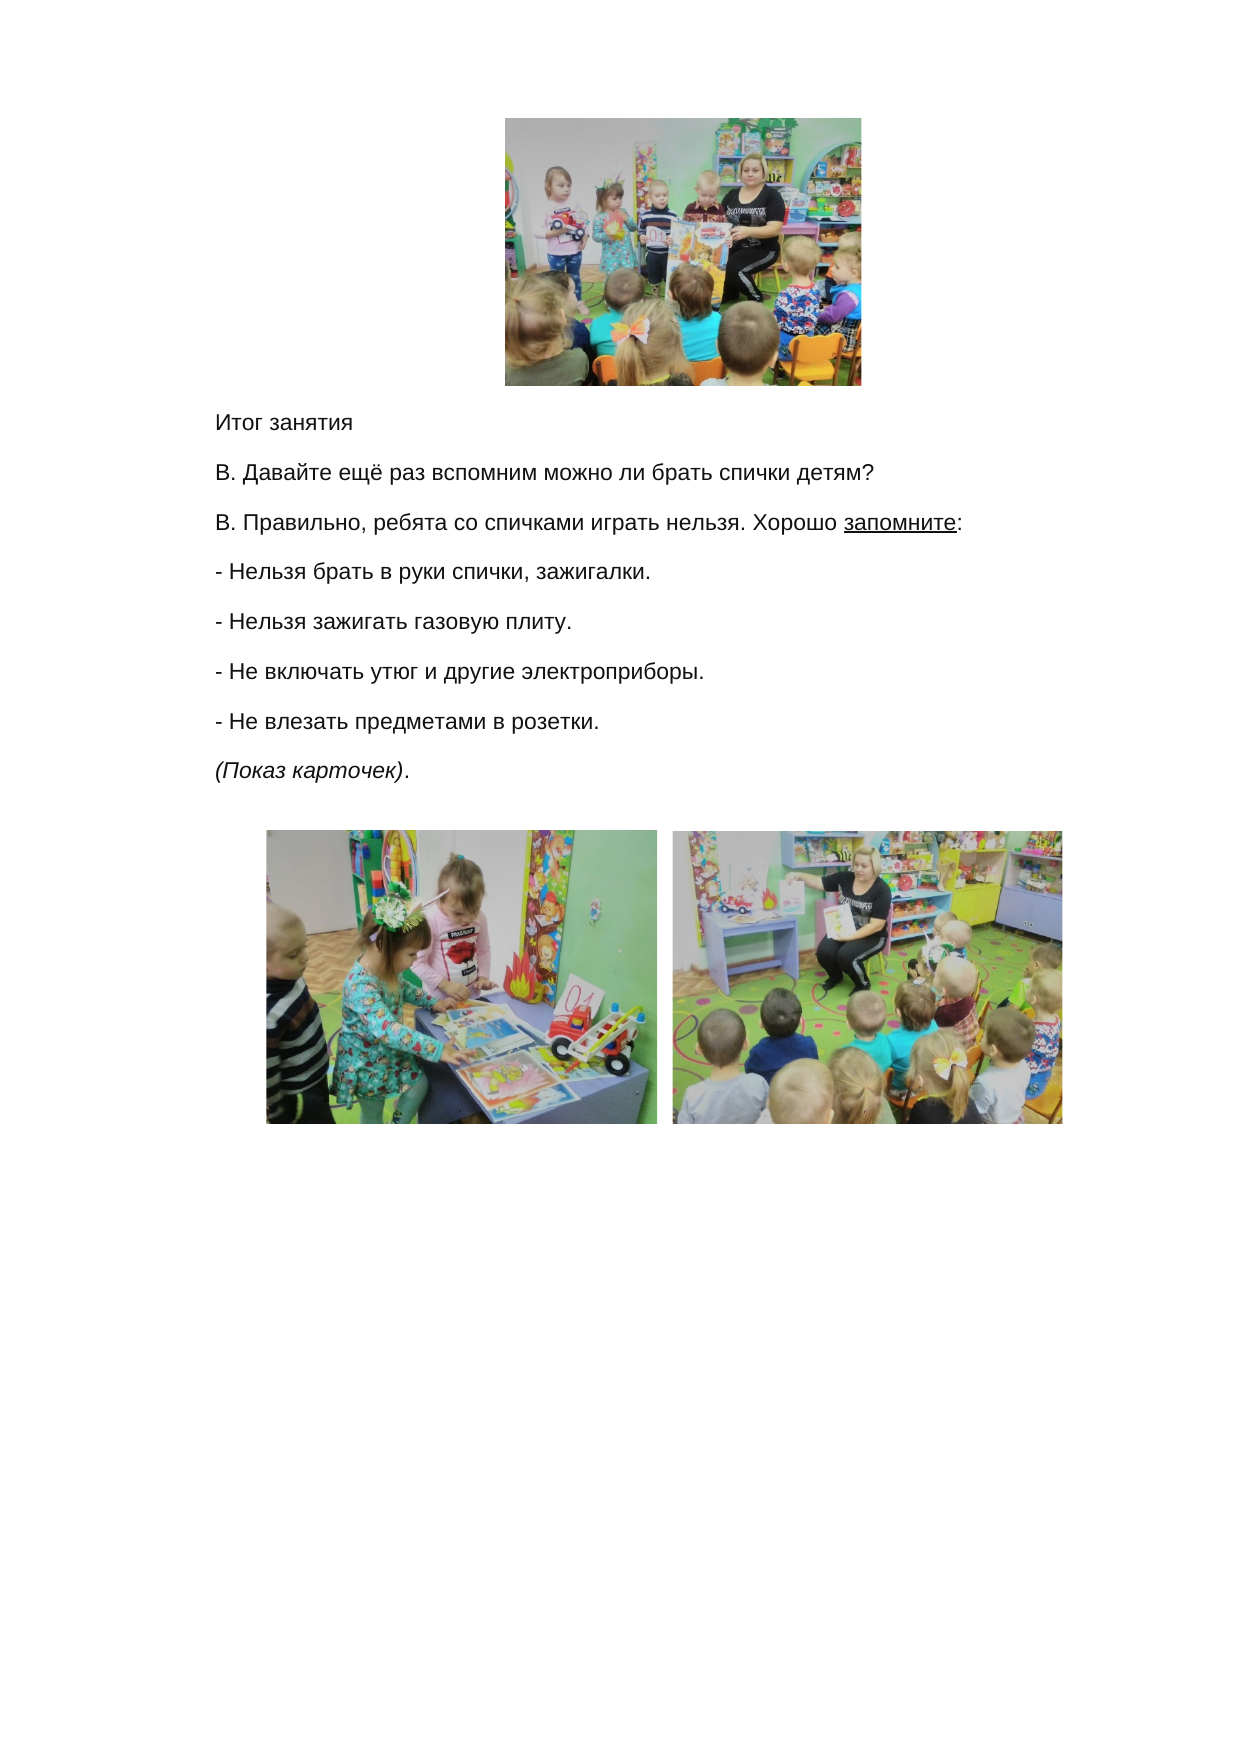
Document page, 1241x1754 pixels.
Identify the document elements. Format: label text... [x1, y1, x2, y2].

text В. Правильно, ребята со спичками играть нельзя. Хорошо запомните: [177, 508, 1152, 535]
text В. Давайте ещё раз вспомним можно ли брать спички детям? [177, 459, 1152, 485]
text Итог занятия [177, 409, 1152, 435]
text - Не влезать предметами в розетки. [177, 708, 1152, 734]
picture [505, 118, 862, 386]
text - Нельзя зажигать газовую плиту. [177, 608, 1152, 634]
text - Не включать утюг и другие электроприборы. [177, 658, 1152, 684]
picture [266, 830, 658, 1124]
picture [672, 831, 1063, 1124]
text - Нельзя брать в руки спички, зажигалки. [177, 558, 1152, 584]
text (Показ карточек). [177, 757, 1152, 784]
